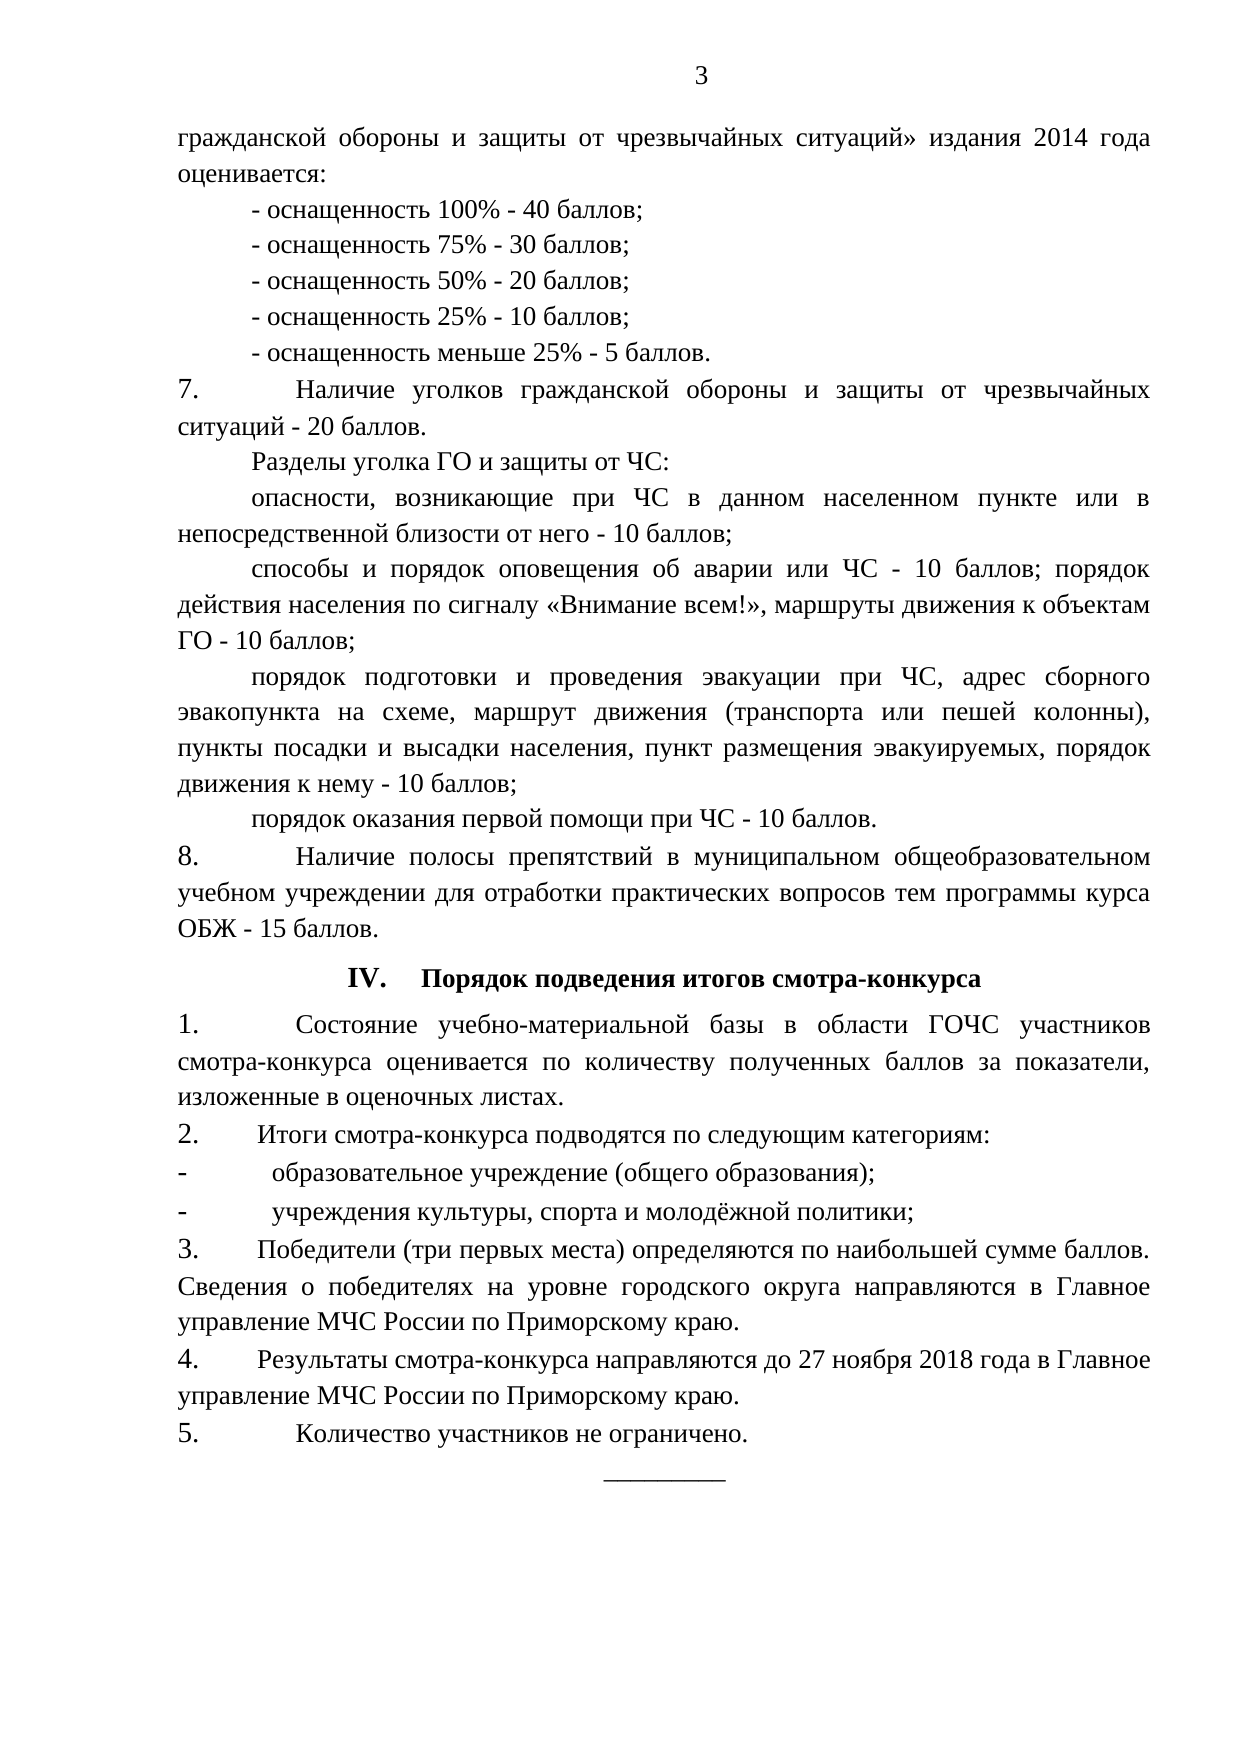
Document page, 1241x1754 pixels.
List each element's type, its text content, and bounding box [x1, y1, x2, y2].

text - оснащенность 50% - 20 баллов; [177, 264, 1152, 295]
list Наличие полосы препятствий в муниципальном общеобразовательном учебном учреждении для отработки практических вопросов тем программы курса ОБЖ - 15 баллов. [177, 838, 1152, 943]
text - оснащенность 100% - 40 баллов; [177, 193, 1152, 224]
list образовательное учреждение (общего образования); [177, 1154, 1152, 1188]
text _________ [177, 1454, 1152, 1485]
text - оснащенность 75% - 30 баллов; [177, 228, 1152, 260]
list Наличие уголков гражданской обороны и защиты от чрезвычайных ситуаций - 20 баллов. [177, 371, 1152, 441]
text способы и порядок оповещения об аварии или ЧС - 10 баллов; порядок действия населения по сигналу «Внимание всем!», маршруты движения к объектам ГО - 10 баллов; [177, 552, 1152, 655]
text опасности, возникающие при ЧС в данном населенном пункте или в непосредственной близости от него - 10 баллов; [177, 481, 1152, 548]
text Разделы уголка ГО и защиты от ЧС: [177, 445, 1152, 476]
list Порядок подведения итогов смотра-конкурса [177, 960, 1152, 994]
text порядок оказания первой помощи при ЧС - 10 баллов. [177, 803, 1152, 834]
list Победители (три первых места) определяются по наибольшей сумме баллов. Сведения о победителях на уровне городского округа направляются в Главное управление МЧС России по Приморскому краю. [177, 1232, 1152, 1337]
list Результаты смотра-конкурса направляются до 27 ноября 2018 года в Главное управление МЧС России по Приморскому краю. [177, 1341, 1152, 1411]
list Количество участников не ограничено. [177, 1415, 1152, 1449]
list Итоги смотра-конкурса подводятся по следующим категориям: [177, 1116, 1152, 1149]
list учреждения культуры, спорта и молодёжной политики; [177, 1193, 1152, 1227]
text - оснащенность меньше 25% - 5 баллов. [177, 336, 1152, 367]
text порядок подготовки и проведения эвакуации при ЧС, адрес сборного эвакопункта на схеме, маршрут движения (транспорта или пешей колонны), пункты посадки и высадки населения, пункт размещения эвакуируемых, порядок движения к нему - 10 баллов; [177, 660, 1152, 798]
list Состояние учебно-материальной базы в области ГОЧС участников смотра-конкурса оценивается по количеству полученных баллов за показатели, изложенные в оценочных листах. [177, 1006, 1152, 1111]
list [177, 121, 1152, 188]
text - оснащенность 25% - 10 баллов; [177, 300, 1152, 331]
